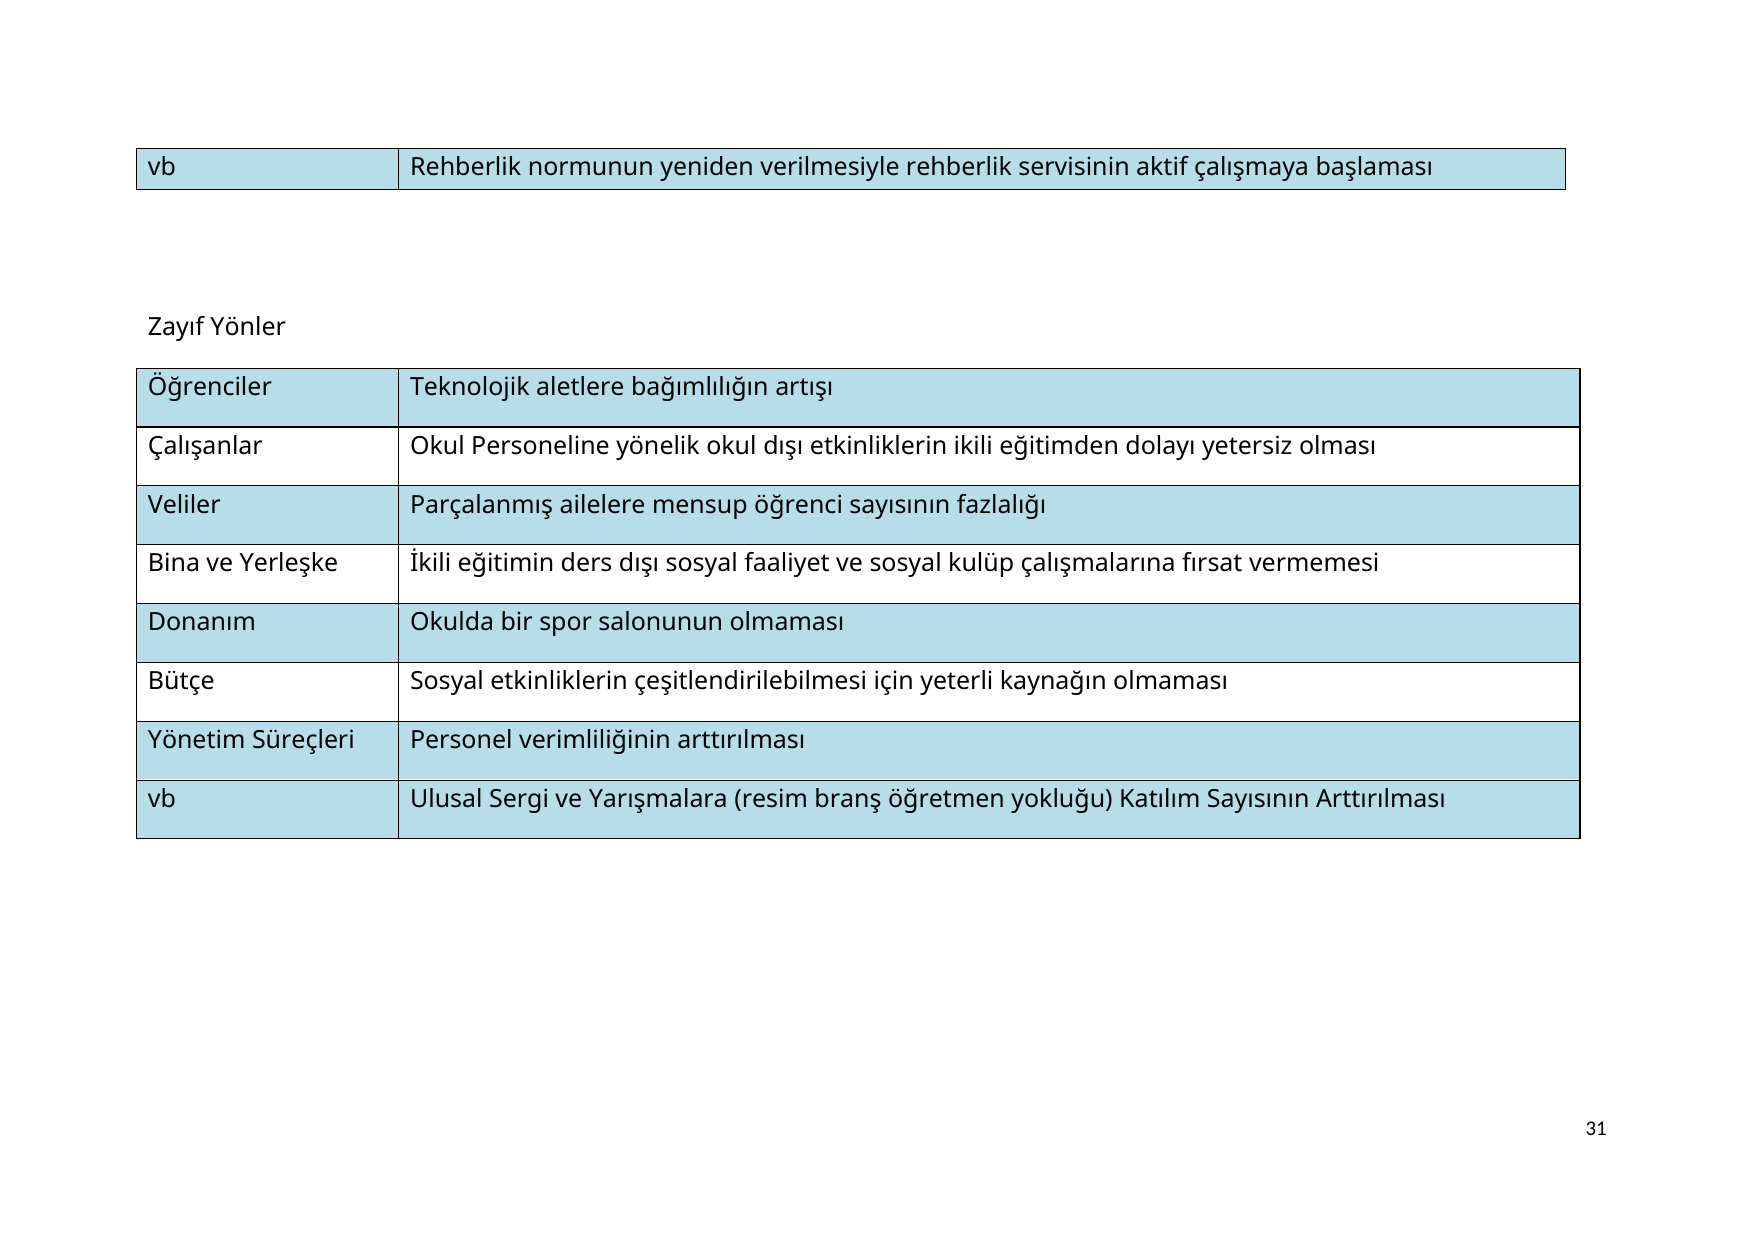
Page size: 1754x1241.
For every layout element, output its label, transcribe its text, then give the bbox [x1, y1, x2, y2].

text Zayıf Yönler [148, 308, 1606, 342]
table_cell Donanım [137, 604, 398, 662]
table_cell vb [137, 149, 398, 189]
table_cell Veliler [137, 486, 398, 544]
table_cell vb [137, 781, 398, 838]
table_cell Parçalanmış ailelere mensup öğrenci sayısının fazlalığı [399, 486, 1579, 544]
table_cell Personel verimliliğinin arttırılması [399, 722, 1579, 779]
table_header Teknolojik aletlere bağımlılığın artışı [399, 369, 1579, 426]
table_cell Sosyal etkinliklerin çeşitlendirilebilmesi için yeterli kaynağın olmaması [399, 663, 1579, 721]
table_cell Rehberlik normunun yeniden verilmesiyle rehberlik servisinin aktif çalışmaya başlaması [399, 149, 1565, 189]
table_cell Bina ve Yerleşke [137, 545, 398, 603]
table_cell Ulusal Sergi ve Yarışmalara (resim branş öğretmen yokluğu) Katılım Sayısının Arttırılması [399, 781, 1579, 838]
table_cell İkili eğitimin ders dışı sosyal faaliyet ve sosyal kulüp çalışmalarına fırsat vermemesi [399, 545, 1579, 603]
table_cell Okul Personeline yönelik okul dışı etkinliklerin ikili eğitimden dolayı yetersiz olması [399, 428, 1579, 485]
table_cell Okulda bir spor salonunun olmaması [399, 604, 1579, 662]
table_header Öğrenciler [137, 369, 398, 426]
table_cell Bütçe [137, 663, 398, 721]
table_cell Yönetim Süreçleri [137, 722, 398, 779]
table_cell Çalışanlar [137, 428, 398, 485]
